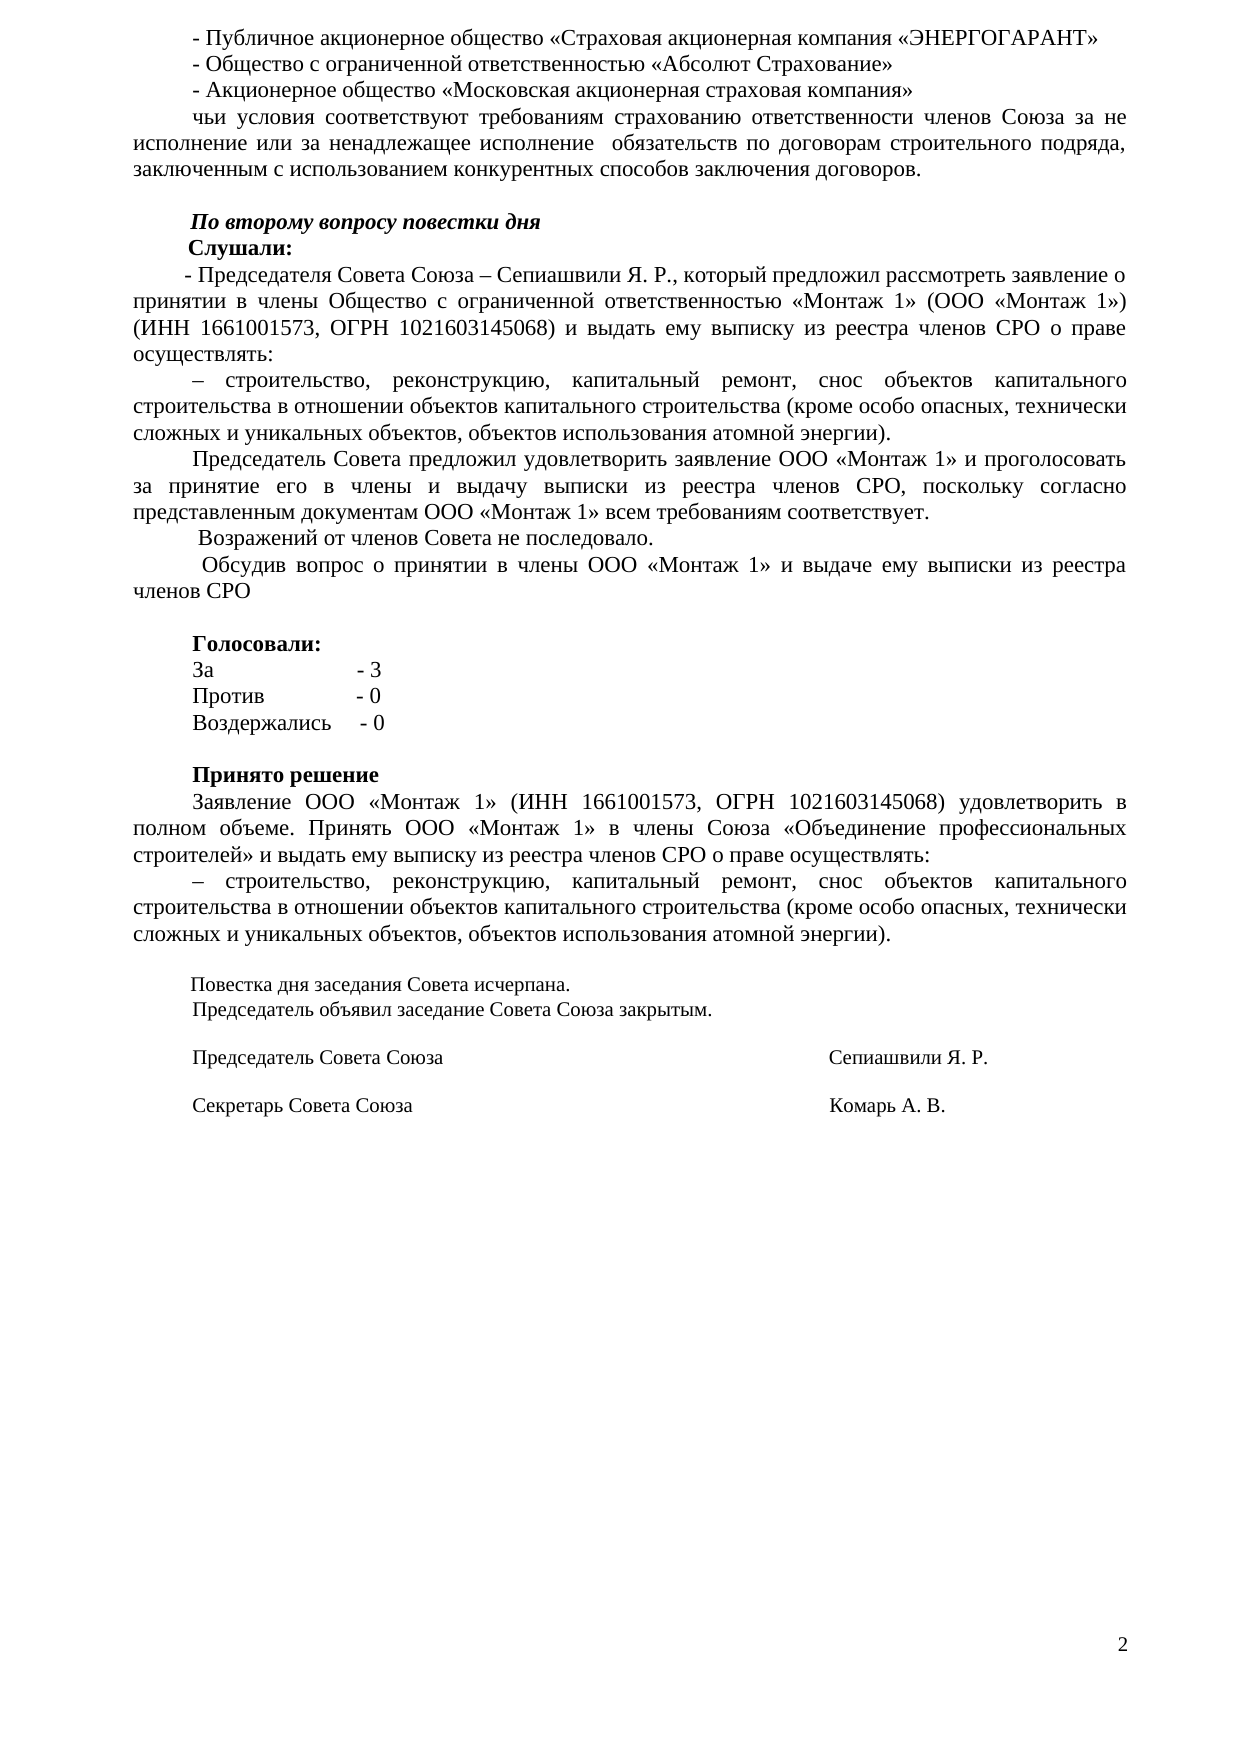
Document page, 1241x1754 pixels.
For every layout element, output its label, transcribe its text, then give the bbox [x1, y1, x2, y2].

text Повестка дня заседания Совета исчерпана. [133, 972, 1128, 996]
text - Председателя Совета Союза – Сепиашвили Я. Р., который предложил рассмотреть заявление о принятии в члены Общество с ограниченной ответственностью «Монтаж 1» (ООО «Монтаж 1») (ИНН 1661001573, ОГРН 1021603145068) и выдать ему выписку из реестра членов СРО о праве осуществлять: [133, 261, 1128, 366]
text – строительство, реконструкцию, капитальный ремонт, снос объектов капитального строительства в отношении объектов капитального строительства (кроме особо опасных, технически сложных и уникальных объектов, объектов использования атомной энергии). [133, 366, 1128, 445]
text - Публичное акционерное общество «Страховая акционерная компания «ЭНЕРГОГАРАНТ» [133, 24, 1128, 50]
text – строительство, реконструкцию, капитальный ремонт, снос объектов капитального строительства в отношении объектов капитального строительства (кроме особо опасных, технически сложных и уникальных объектов, объектов использования атомной энергии). [133, 867, 1128, 946]
text чьи условия соответствуют требованиям страхованию ответственности членов Союза за не исполнение или за ненадлежащее исполнение обязательств по договорам строительного подряда, заключенным с использованием конкурентных способов заключения договоров. [133, 103, 1128, 182]
text Секретарь Совета Союза Комарь А. В. [133, 1093, 1128, 1117]
text Заявление ООО «Монтаж 1» (ИНН 1661001573, ОГРН 1021603145068) удовлетворить в полном объеме. Принять ООО «Монтаж 1» в члены Союза «Объединение профессиональных строителей» и выдать ему выписку из реестра членов СРО о праве осуществлять: [133, 788, 1128, 867]
text Слушали: [133, 234, 1128, 261]
text Председатель объявил заседание Совета Союза закрытым. [133, 996, 1128, 1021]
text - Общество с ограниченной ответственностью «Абсолют Страхование» [133, 50, 1128, 76]
text Голосовали: [133, 630, 1128, 656]
text Воздержались - 0 [133, 709, 1128, 735]
text - Акционерное общество «Московская акционерная страховая компания» [133, 76, 1128, 103]
text По второму вопросу повестки дня [133, 208, 1128, 234]
text Председатель Совета предложил удовлетворить заявление ООО «Монтаж 1» и проголосовать за принятие его в члены и выдачу выписки из реестра членов СРО, поскольку согласно представленным документам ООО «Монтаж 1» всем требованиям соответствует. [133, 445, 1128, 524]
text За - 3 [133, 656, 1128, 682]
text Против - 0 [133, 682, 1128, 709]
text Возражений от членов Совета не последовало. [133, 524, 1128, 551]
text Обсудив вопрос о принятии в члены ООО «Монтаж 1» и выдаче ему выписки из реестра членов СРО [133, 551, 1128, 603]
text Председатель Совета Союза Сепиашвили Я. Р. [133, 1044, 1128, 1069]
text Принято решение [133, 762, 1128, 788]
